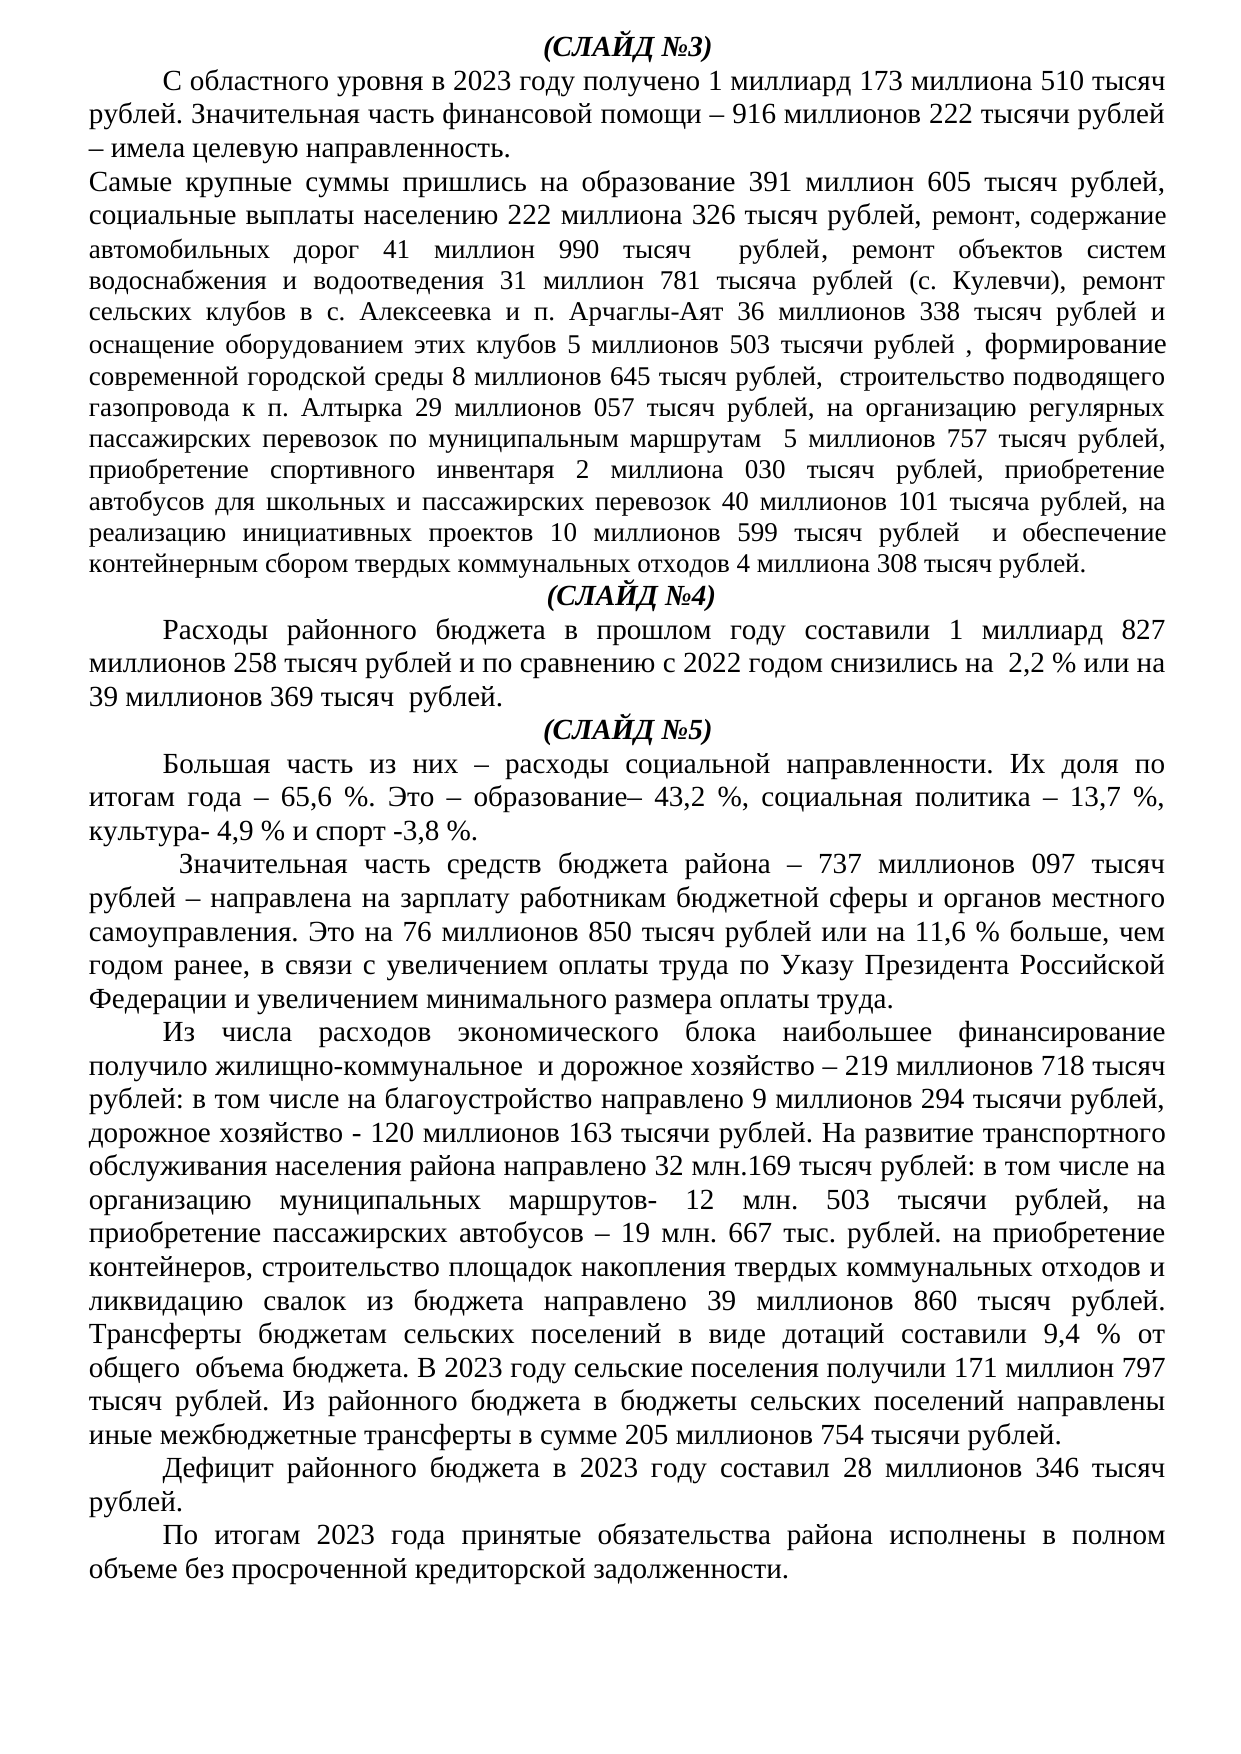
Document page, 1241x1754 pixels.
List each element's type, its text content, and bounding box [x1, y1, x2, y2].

text Расходы районного бюджета в прошлом году составили 1 миллиард 827 миллионов 258 тысяч рублей и по сравнению с 2022 годом снизились на 2,2 % или на 39 миллионов 369 тысяч рублей. [89, 612, 1167, 712]
text Из числа расходов экономического блока наибольшее финансирование получило жилищно-коммунальное и дорожное хозяйство – 219 миллионов 718 тысяч рублей: в том числе на благоустройство направлено 9 миллионов 294 тысячи рублей, дорожное хозяйство - 120 миллионов 163 тысячи рублей. На развитие транспортного обслуживания населения района направлено 32 млн.169 тысяч рублей: в том числе на организацию муниципальных маршрутов- 12 млн. 503 тысячи рублей, на приобретение пассажирских автобусов – 19 млн. 667 тыс. рублей. на приобретение контейнеров, строительство площадок накопления твердых коммунальных отходов и ликвидацию свалок из бюджета направлено 39 миллионов 860 тысяч рублей. Трансферты бюджетам сельских поселений в виде дотаций составили 9,4 % от общего объема бюджета. В 2023 году сельские поселения получили 171 миллион 797 тысяч рублей. Из районного бюджета в бюджеты сельских поселений направлены иные межбюджетные трансферты в сумме 205 миллионов 754 тысячи рублей. [89, 1014, 1167, 1450]
text По итогам 2023 года принятые обязательства района исполнены в полном объеме без просроченной кредиторской задолженности. [89, 1517, 1167, 1584]
text (СЛАЙД №5) [89, 712, 1167, 746]
text Большая часть из них – расходы социальной направленности. Их доля по итогам года – 65,6 %. Это – образование– 43,2 %, социальная политика – 13,7 %, культура- 4,9 % и спорт -3,8 %. [89, 746, 1167, 847]
text Значительная часть средств бюджета района – 737 миллионов 097 тысяч рублей – направлена на зарплату работникам бюджетной сферы и органов местного самоуправления. Это на 76 миллионов 850 тысяч рублей или на 11,6 % больше, чем годом ранее, в связи с увеличением оплаты труда по Указу Президента Российской Федерации и увеличением минимального размера оплаты труда. [89, 847, 1167, 1014]
text Самые крупные суммы пришлись на образование 391 миллион 605 тысяч рублей, социальные выплаты населению 222 миллиона 326 тысяч рублей, ремонт, содержание автомобильных дорог 41 миллион 990 тысяч рублей, ремонт объектов систем водоснабжения и водоотведения 31 миллион 781 тысяча рублей (с. Кулевчи), ремонт сельских клубов в с. Алексеевка и п. Арчаглы-Аят 36 миллионов 338 тысяч рублей и оснащение оборудованием этих клубов 5 миллионов 503 тысячи рублей , формирование современной городской среды 8 миллионов 645 тысяч рублей, строительство подводящего газопровода к п. Алтырка 29 миллионов 057 тысяч рублей, на организацию регулярных пассажирских перевозок по муниципальным маршрутам 5 миллионов 757 тысяч рублей, приобретение спортивного инвентаря 2 миллиона 030 тысяч рублей, приобретение автобусов для школьных и пассажирских перевозок 40 миллионов 101 тысяча рублей, на реализацию инициативных проектов 10 миллионов 599 тысяч рублей и обеспечение контейнерным сбором твердых коммунальных отходов 4 миллиона 308 тысяч рублей. [89, 164, 1167, 578]
text Дефицит районного бюджета в 2023 году составил 28 миллионов 346 тысяч рублей. [89, 1450, 1167, 1517]
text С областного уровня в 2023 году получено 1 миллиард 173 миллиона 510 тысяч рублей. Значительная часть финансовой помощи – 916 миллионов 222 тысячи рублей – имела целевую направленность. [89, 63, 1167, 164]
text (СЛАЙД №4) [89, 578, 1167, 612]
text (СЛАЙД №3) [89, 29, 1167, 63]
